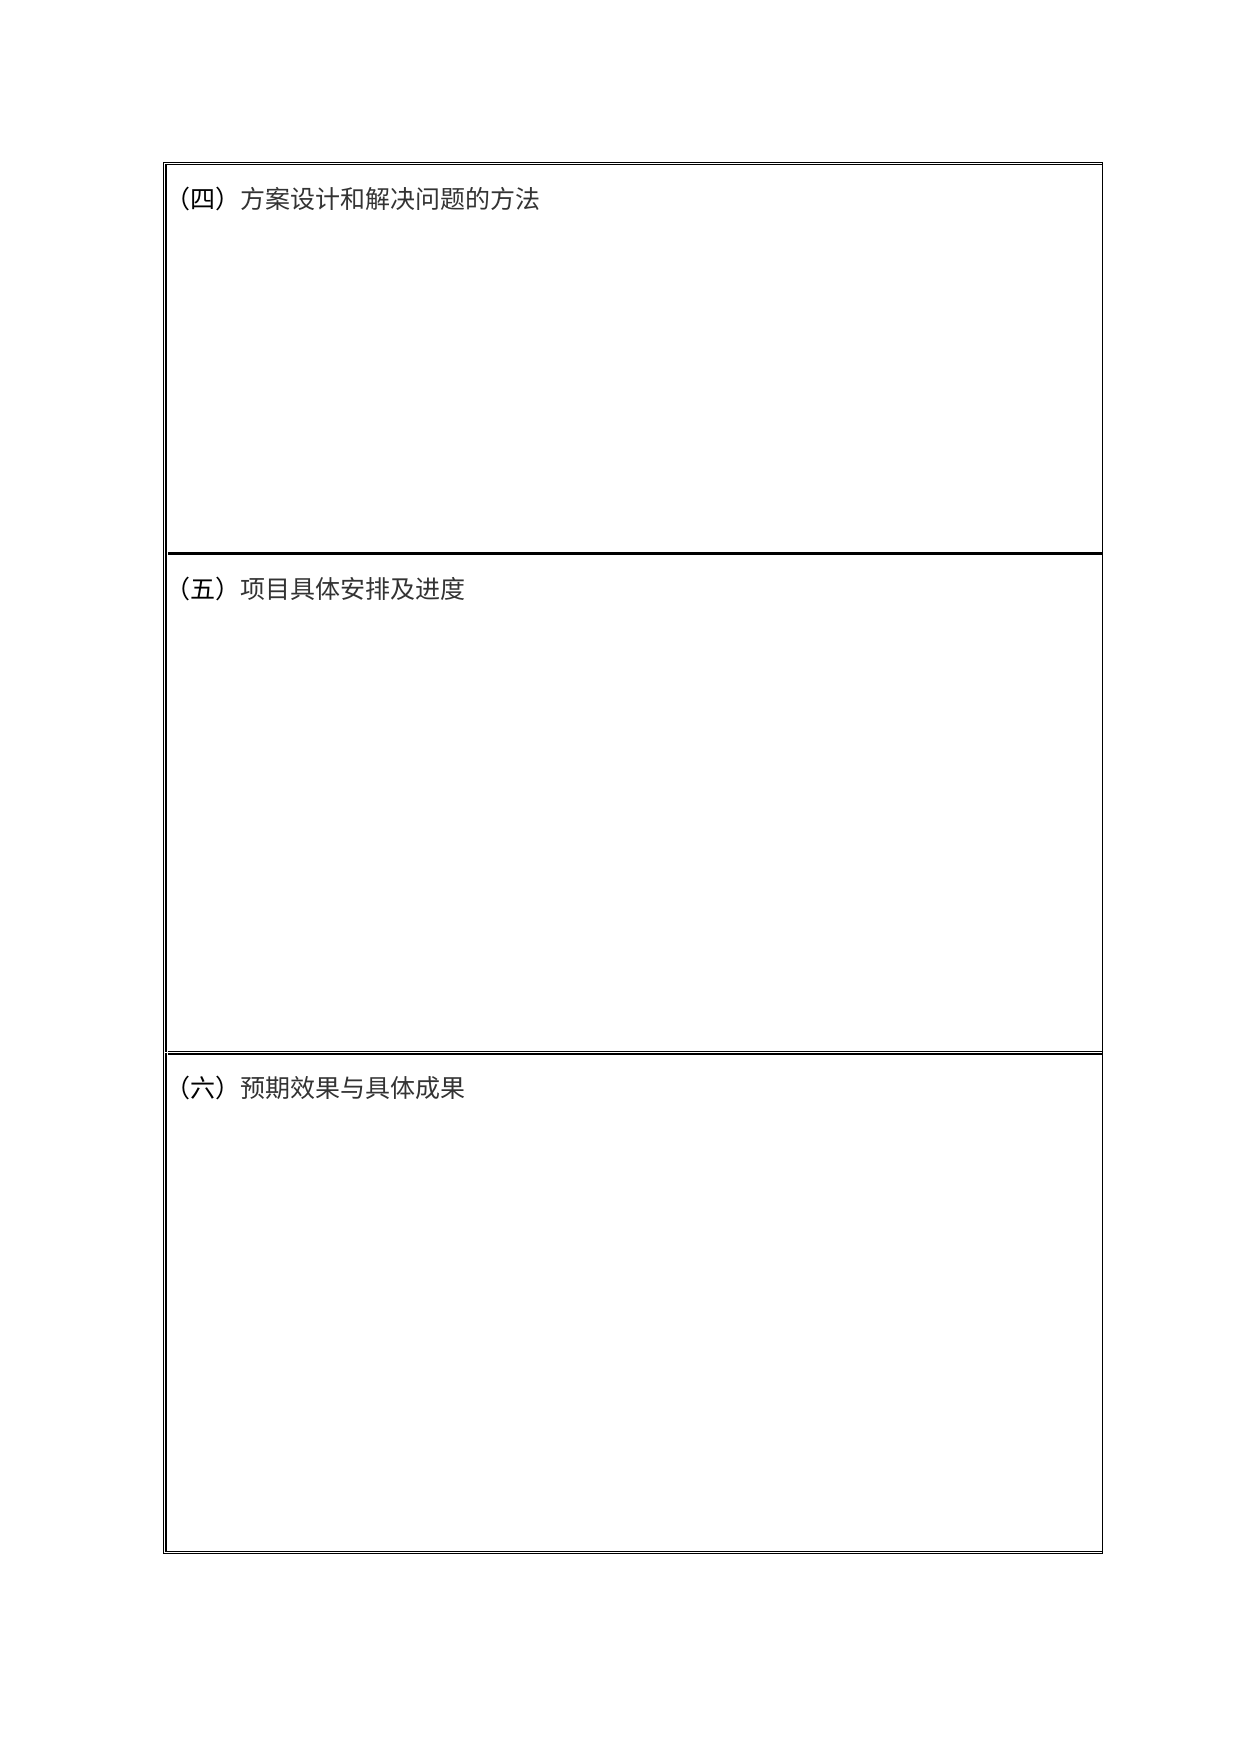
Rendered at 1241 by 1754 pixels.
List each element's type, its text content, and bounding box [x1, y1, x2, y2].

table_cell （五）项目具体安排及进度 [167, 552, 1102, 1051]
table_cell （六）预期效果与具体成果 [167, 1051, 1102, 1551]
table_cell （四）方案设计和解决问题的方法 [167, 165, 1102, 552]
